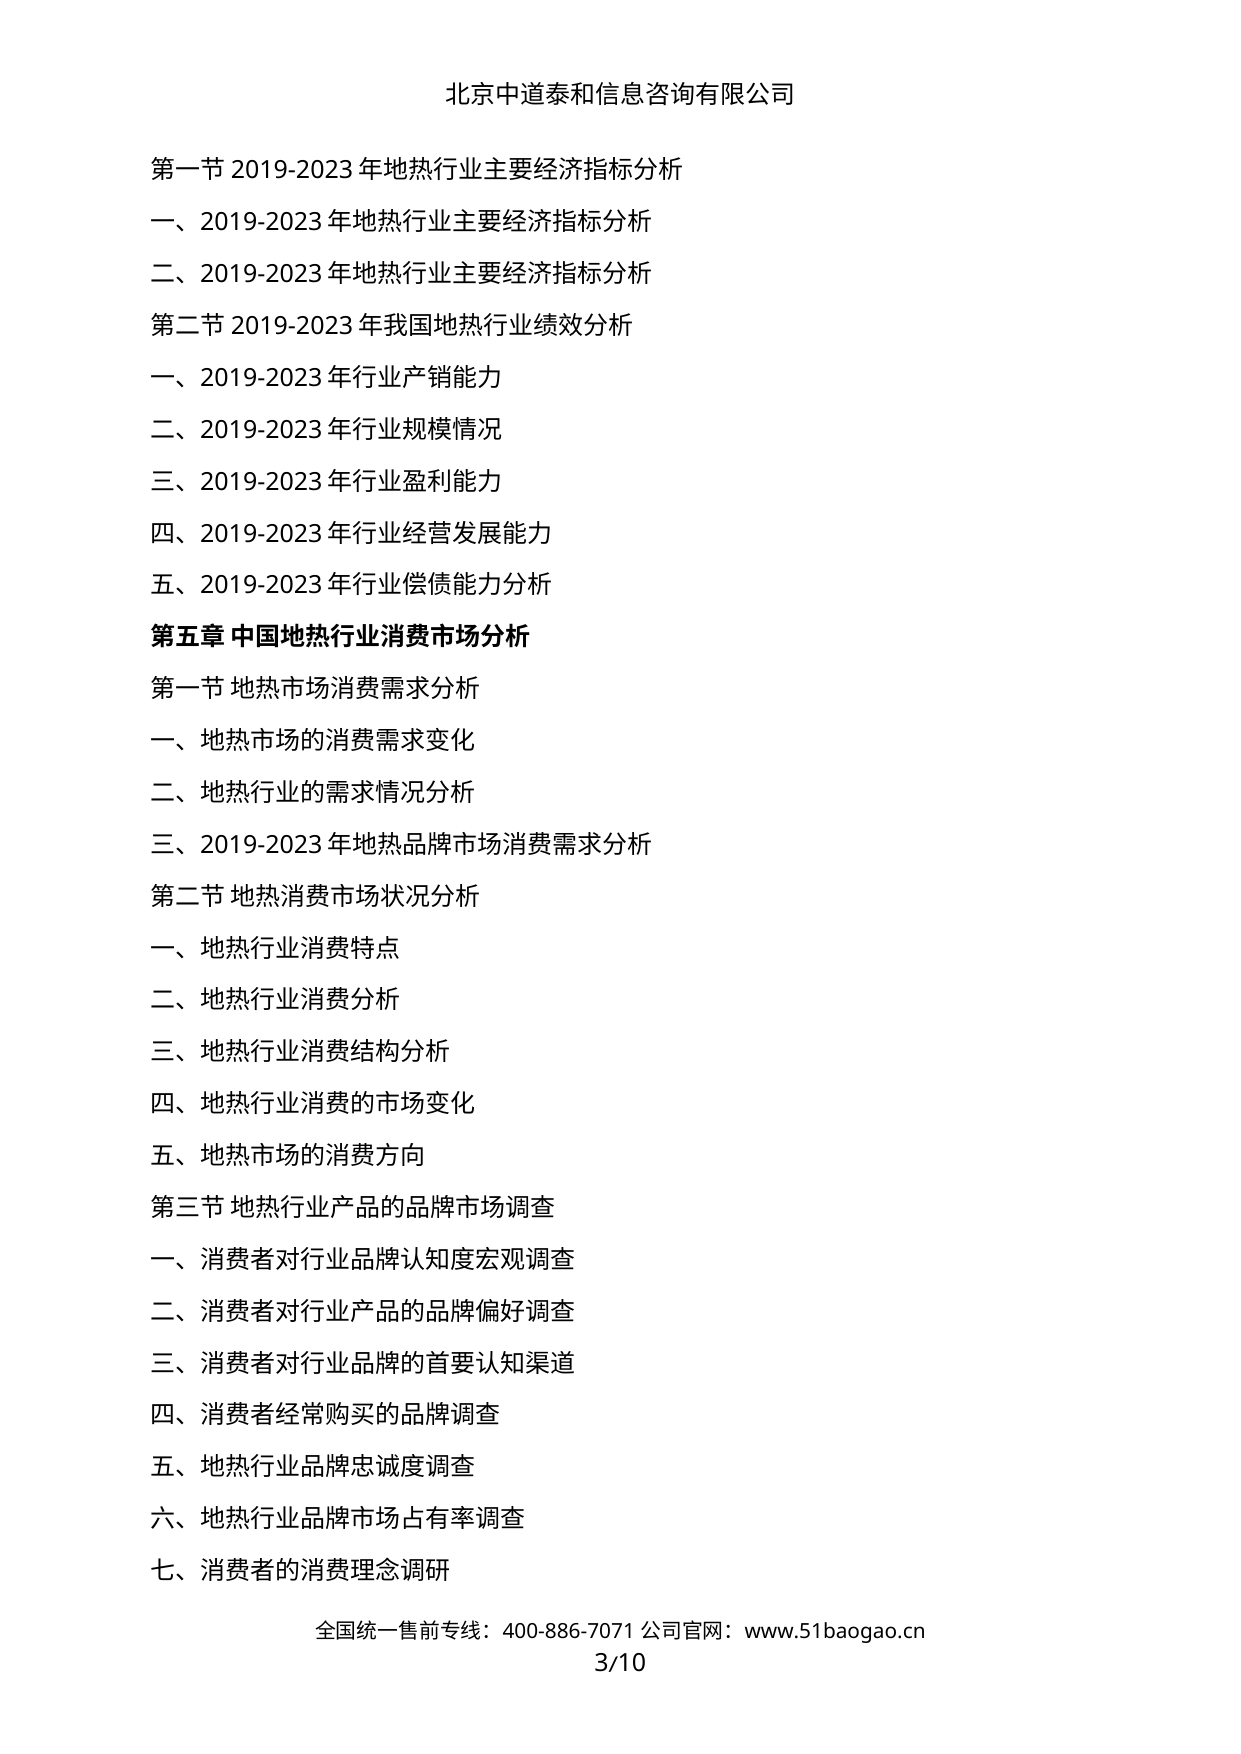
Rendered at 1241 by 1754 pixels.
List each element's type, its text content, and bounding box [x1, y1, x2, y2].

text 一、消费者对行业品牌认知度宏观调查 [150, 1239, 1090, 1276]
text 第二节 2019-2023年我国地热行业绩效分析 [150, 306, 1090, 342]
text 一、2019-2023年地热行业主要经济指标分析 [150, 202, 1090, 238]
text 二、消费者对行业产品的品牌偏好调查 [150, 1291, 1090, 1327]
text 三、2019-2023年行业盈利能力 [150, 461, 1090, 497]
text 第二节 地热消费市场状况分析 [150, 876, 1090, 912]
text 一、2019-2023年行业产销能力 [150, 357, 1090, 394]
text 第一节 2019-2023年地热行业主要经济指标分析 [150, 150, 1090, 186]
text 三、地热行业消费结构分析 [150, 1032, 1090, 1068]
text 五、地热行业品牌忠诚度调查 [150, 1447, 1090, 1483]
text 四、消费者经常购买的品牌调查 [150, 1395, 1090, 1431]
text 四、地热行业消费的市场变化 [150, 1084, 1090, 1120]
text 七、消费者的消费理念调研 [150, 1551, 1090, 1587]
text 三、消费者对行业品牌的首要认知渠道 [150, 1343, 1090, 1379]
text 三、2019-2023年地热品牌市场消费需求分析 [150, 824, 1090, 861]
text 第五章 中国地热行业消费市场分析 [150, 617, 1090, 653]
text 二、地热行业消费分析 [150, 980, 1090, 1016]
text 二、2019-2023年行业规模情况 [150, 409, 1090, 446]
text 一、地热行业消费特点 [150, 928, 1090, 964]
text 二、地热行业的需求情况分析 [150, 772, 1090, 809]
text 第三节 地热行业产品的品牌市场调查 [150, 1187, 1090, 1224]
text 四、2019-2023年行业经营发展能力 [150, 513, 1090, 549]
text 五、2019-2023年行业偿债能力分析 [150, 565, 1090, 601]
text 六、地热行业品牌市场占有率调查 [150, 1499, 1090, 1535]
text 第一节 地热市场消费需求分析 [150, 669, 1090, 705]
text 五、地热市场的消费方向 [150, 1136, 1090, 1172]
text 二、2019-2023年地热行业主要经济指标分析 [150, 254, 1090, 290]
text 一、地热市场的消费需求变化 [150, 721, 1090, 757]
